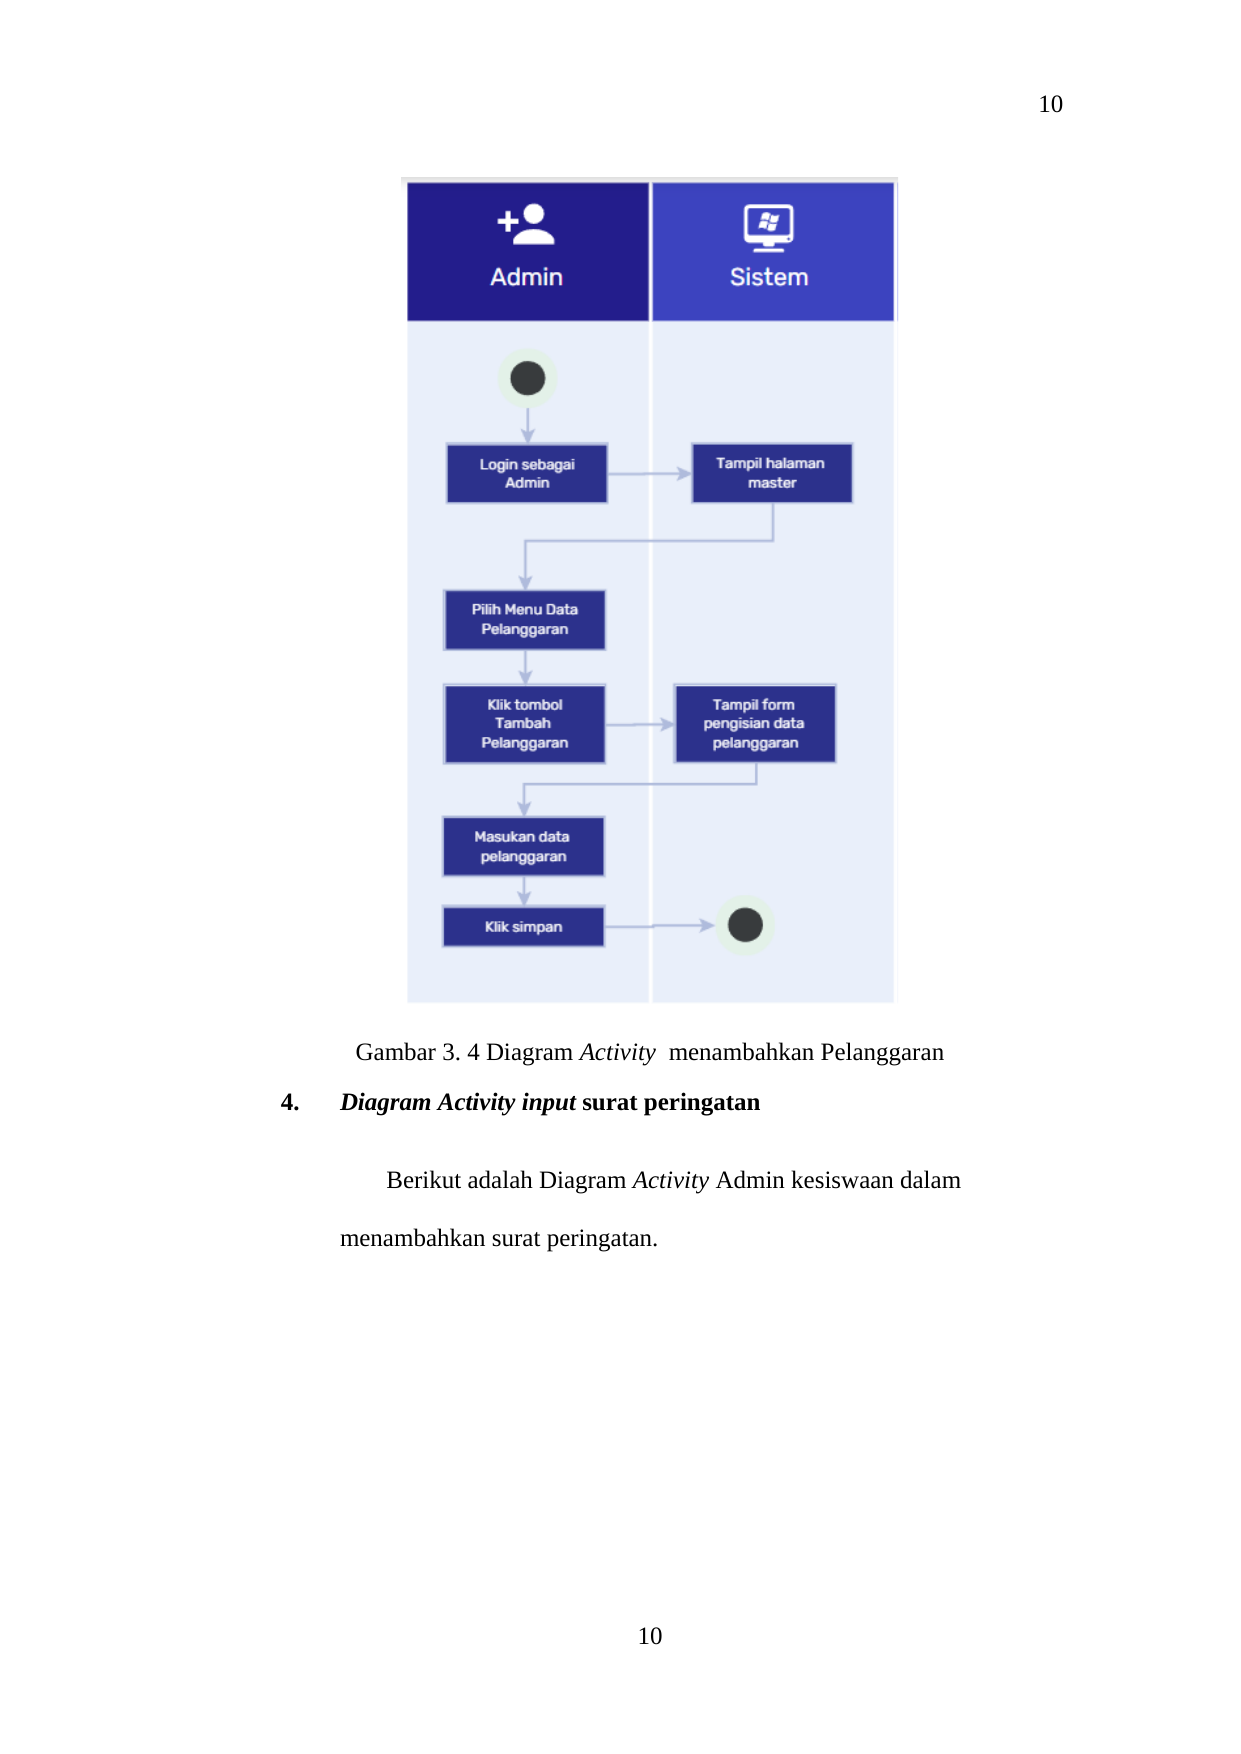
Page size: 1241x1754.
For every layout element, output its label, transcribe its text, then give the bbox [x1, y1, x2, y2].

text Berikut adalah Diagram Activity Admin kesiswaan dalam menambahkan surat peringatan. [340, 1165, 1063, 1251]
list Diagram Activity input surat peringatan [281, 1087, 1063, 1116]
picture [401, 177, 899, 1009]
